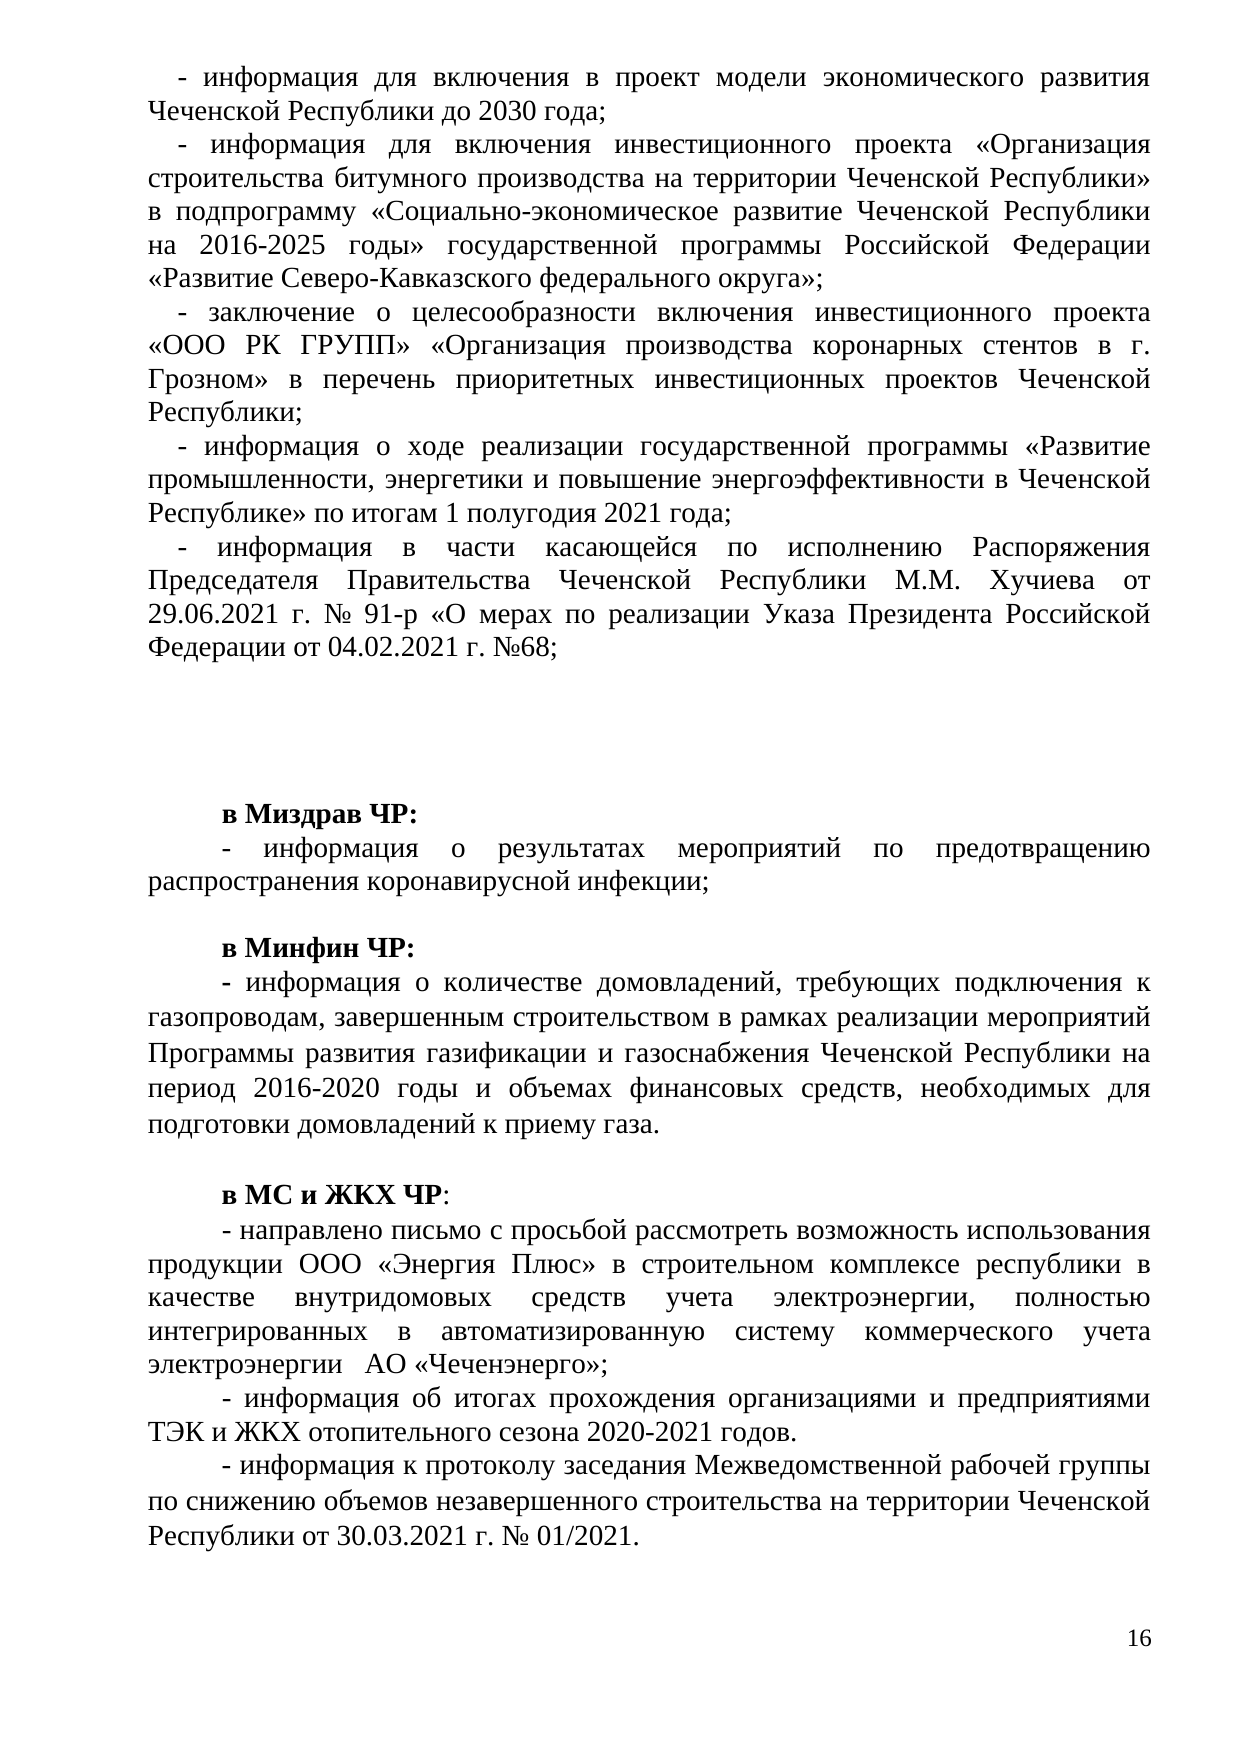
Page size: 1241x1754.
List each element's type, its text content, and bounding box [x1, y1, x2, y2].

text - информация о ходе реализации государственной программы «Развитие промышленности, энергетики и повышение энергоэффективности в Чеченской Республике» по итогам 1 полугодия 2021 года; [148, 428, 1152, 529]
text - информация для включения в проект модели экономического развития Чеченской Республики до 2030 года; [148, 59, 1152, 126]
text - информация к протоколу заседания Межведомственной рабочей группы по снижению объемов незавершенного строительства на территории Чеченской Республики от 30.03.2021 г. № 01/2021. [148, 1447, 1152, 1552]
text в Минфин ЧР: [148, 930, 1152, 964]
text в Миздрав ЧР: [148, 796, 1152, 830]
text - информация о результатах мероприятий по предотвращению распространения коронавирусной инфекции; [148, 830, 1152, 897]
text - информация об итогах прохождения организациями и предприятиями ТЭК и ЖКХ отопительного сезона 2020-2021 годов. [148, 1380, 1152, 1447]
text в МС и ЖКХ ЧР: [148, 1177, 1152, 1211]
text - направлено письмо с просьбой рассмотреть возможность использования продукции ООО «Энергия Плюс» в строительном комплексе республики в качестве внутридомовых средств учета электроэнергии, полностью интегрированных в автоматизированную систему коммерческого учета электроэнергии АО «Чеченэнерго»; [148, 1212, 1152, 1380]
text - информация для включения инвестиционного проекта «Организация строительства битумного производства на территории Чеченской Республики» в подпрограмму «Социально-экономическое развитие Чеченской Республики на 2016-2025 годы» государственной программы Российской Федерации «Развитие Северо-Кавказского федерального округа»; [148, 126, 1152, 294]
text - информация в части касающейся по исполнению Распоряжения Председателя Правительства Чеченской Республики М.М. Хучиева от 29.06.2021 г. № 91-р «О мерах по реализации Указа Президента Российской Федерации от 04.02.2021 г. №68; [148, 529, 1152, 663]
text - информация о количестве домовладений, требующих подключения к газопроводам, завершенным строительством в рамках реализации мероприятий Программы развития газификации и газоснабжения Чеченской Республики на период 2016-2020 годы и объемах финансовых средств, необходимых для подготовки домовладений к приему газа. [148, 964, 1152, 1139]
text - заключение о целесообразности включения инвестиционного проекта «ООО РК ГРУПП» «Организация производства коронарных стентов в г. Грозном» в перечень приоритетных инвестиционных проектов Чеченской Республики; [148, 294, 1152, 428]
